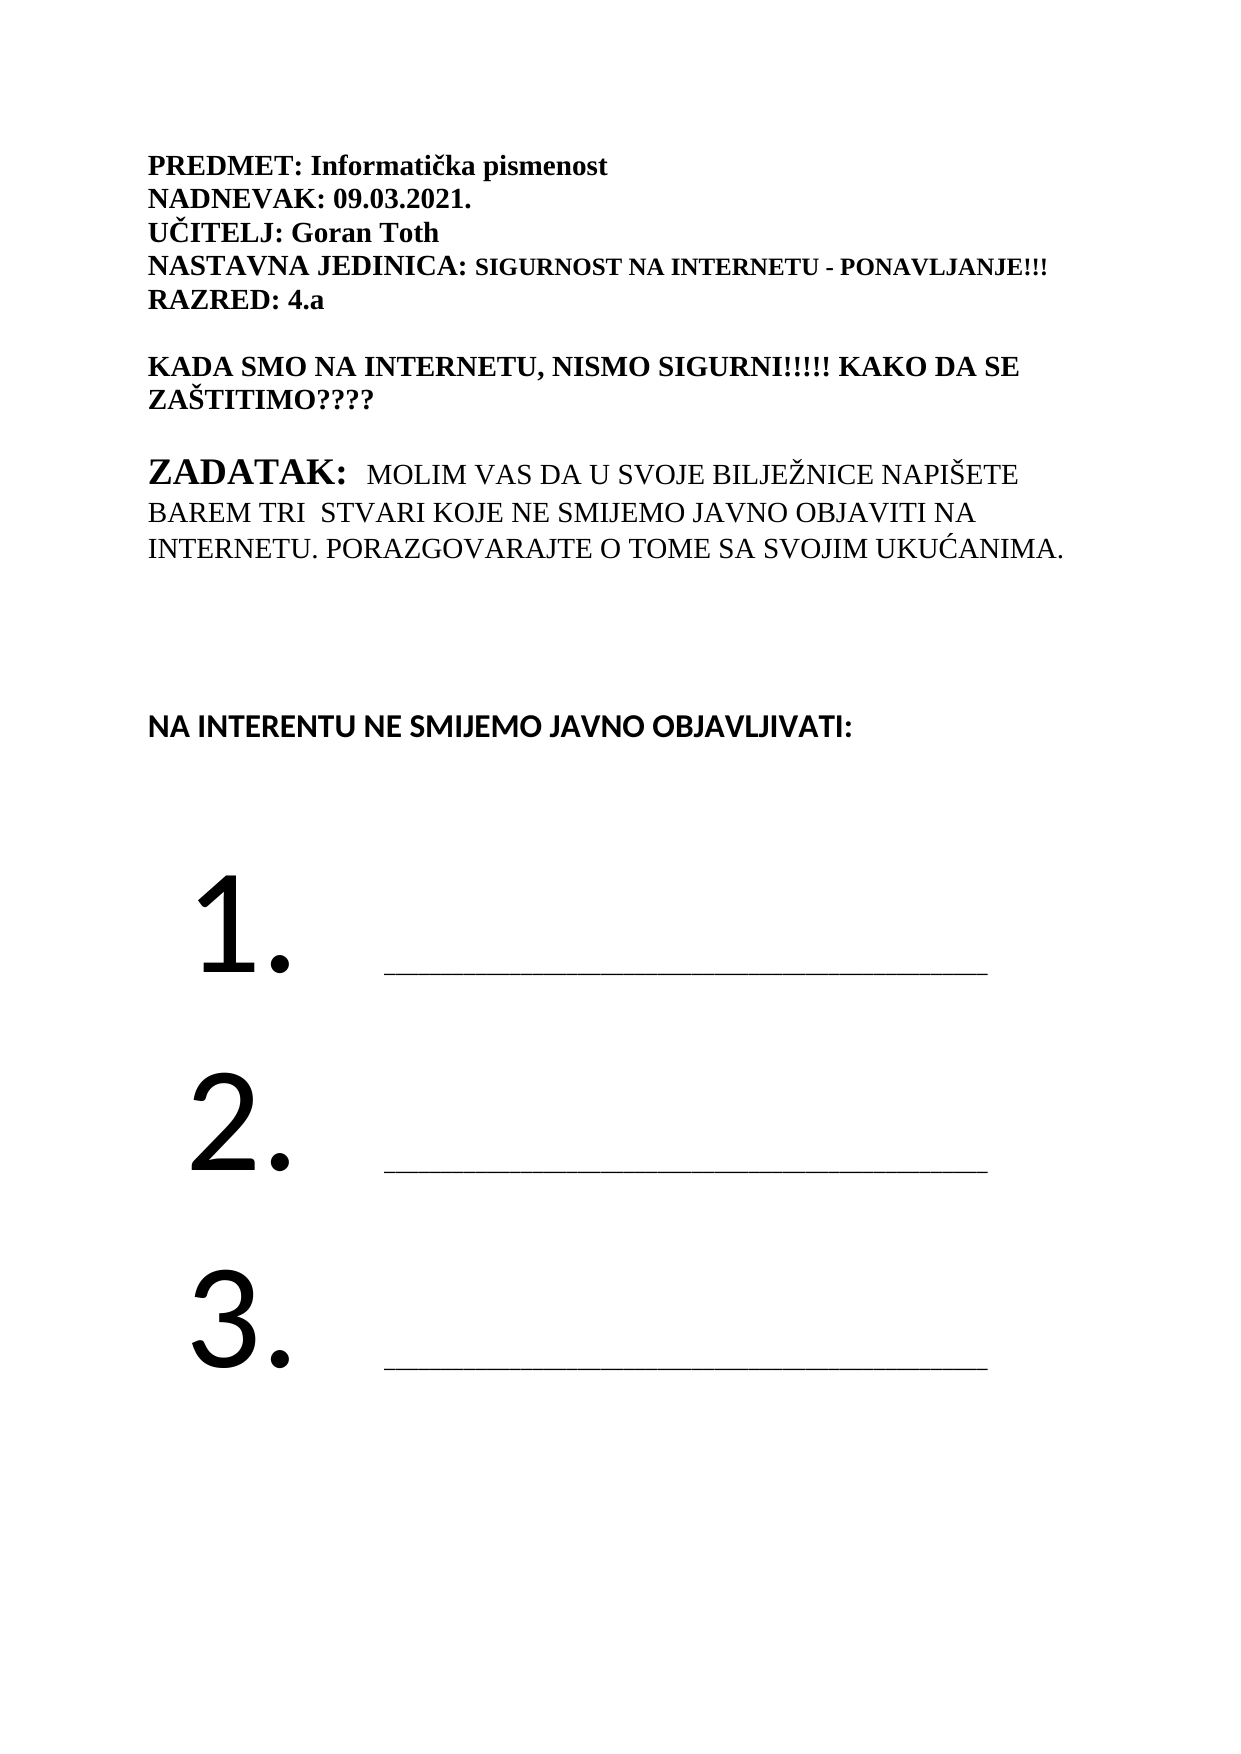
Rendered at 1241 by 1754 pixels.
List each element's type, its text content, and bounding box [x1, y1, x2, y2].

list _____________________________________________________ [185, 1024, 1093, 1207]
text RAZRED: 4.a [148, 282, 1093, 315]
text PREDMET: Informatička pismenost [148, 148, 1093, 181]
text NA INTERENTU NE SMIJEMO JAVNO OBJAVLJIVATI: [148, 705, 1093, 746]
text ZADATAK: MOLIM VAS DA U SVOJE BILJEŽNICE NAPIŠETE BAREM TRI STVARI KOJE NE SMIJEMO JAVNO OBJAVITI NA INTERNETU. PORAZGOVARAJTE O TOME SA SVOJIM UKUĆANIMA. [148, 449, 1093, 565]
text NASTAVNA JEDINICA: SIGURNOST NA INTERNETU - PONAVLJANJE!!! [148, 248, 1093, 282]
list _____________________________________________________ [185, 827, 1093, 1010]
text NADNEVAK: 09.03.2021. [148, 181, 1093, 215]
list _____________________________________________________ [185, 1222, 1093, 1405]
text KADA SMO NA INTERNETU, NISMO SIGURNI!!!!! KAKO DA SE ZAŠTITIMO???? [148, 349, 1093, 416]
text UČITELJ: Goran Toth [148, 215, 1093, 248]
